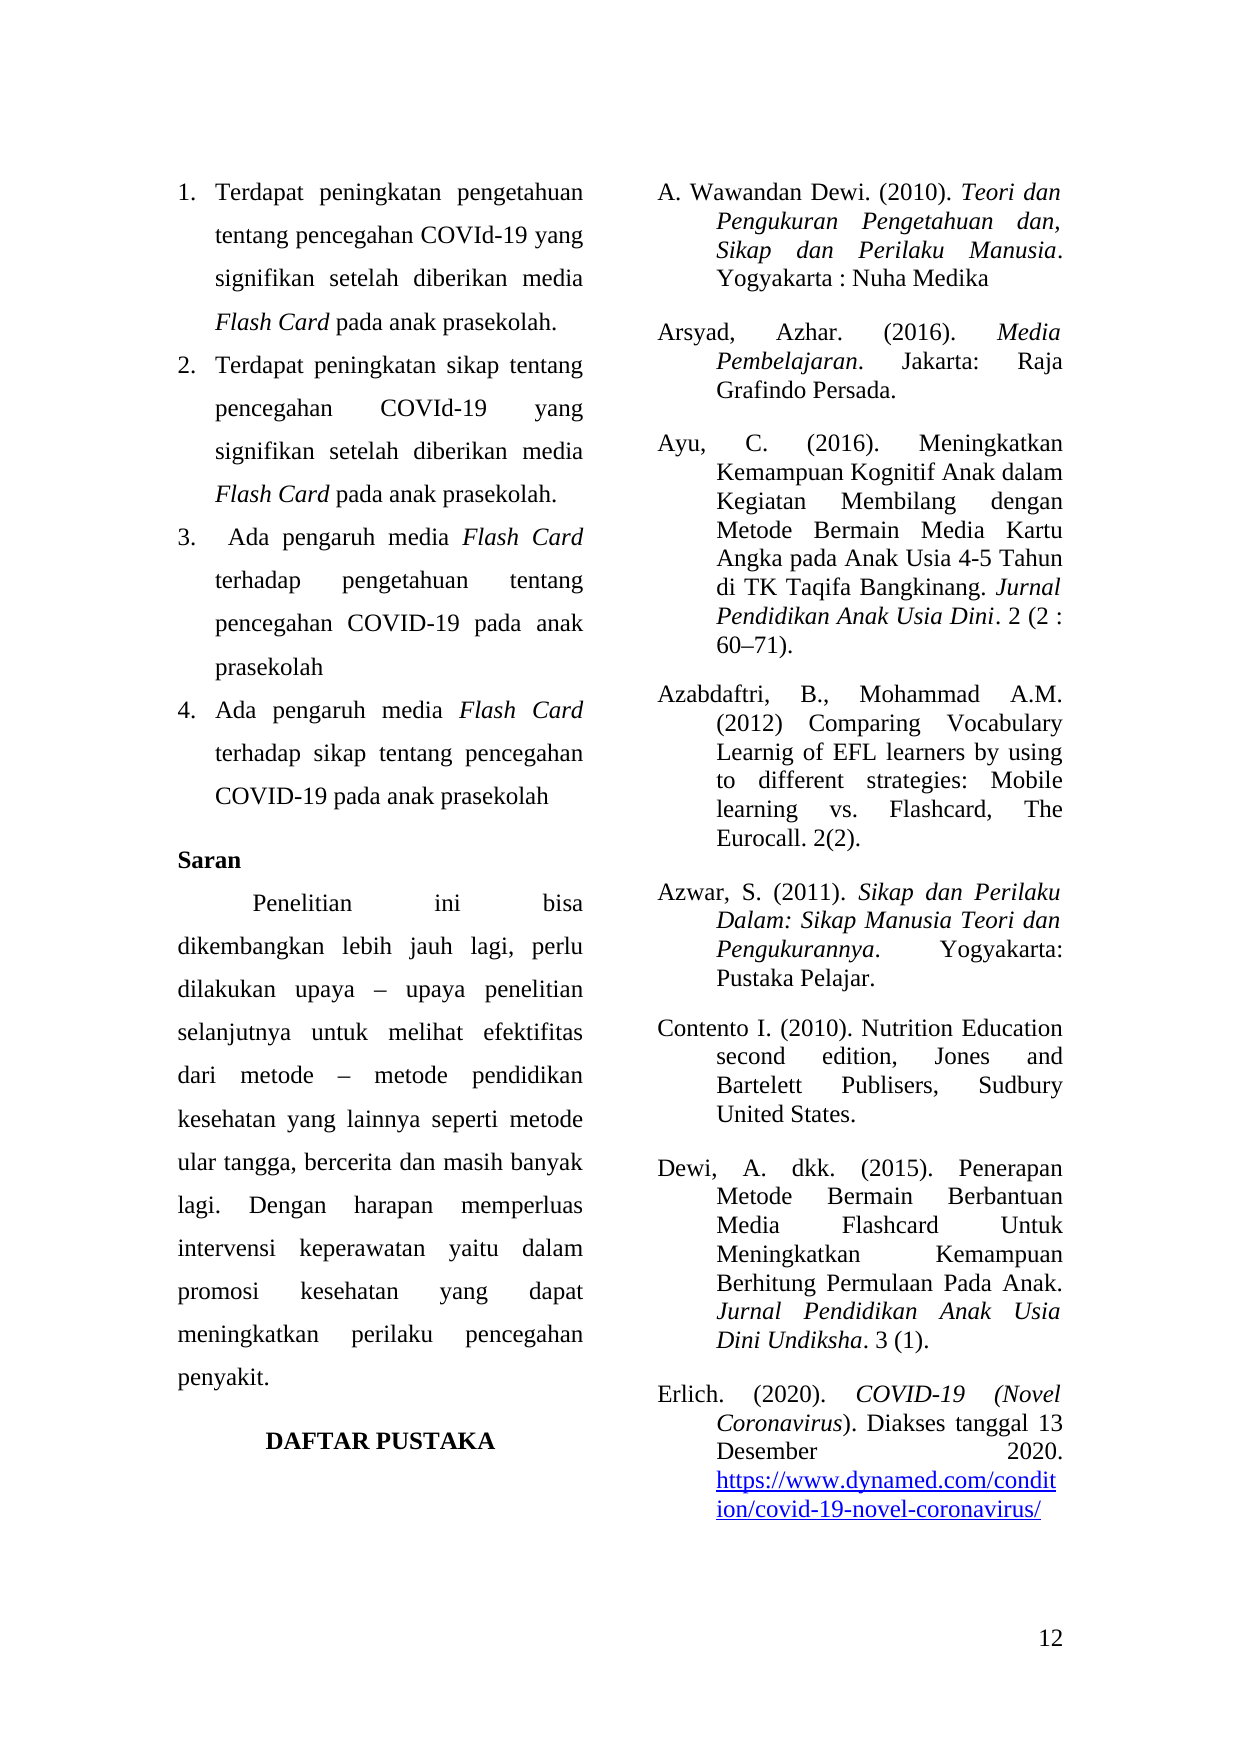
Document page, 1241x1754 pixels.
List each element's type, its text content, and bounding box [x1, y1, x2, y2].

text Erlich. (2020). COVID-19 (Novel Coronavirus). Diakses tanggal 13 Desember 2020. https://www.dynamed.com/condition/covid-19-novel-coronavirus/ [657, 1379, 1063, 1523]
text A. Wawandan Dewi. (2010). Teori dan Pengukuran Pengetahuan dan, Sikap dan Perilaku Manusia. Yogyakarta : Nuha Medika [657, 177, 1063, 292]
text Arsyad, Azhar. (2016). Media Pembelajaran. Jakarta: Raja Grafindo Persada. [657, 317, 1063, 403]
text Dewi, A. dkk. (2015). Penerapan Metode Bermain Berbantuan Media Flashcard Untuk Meningkatkan Kemampuan Berhitung Permulaan Pada Anak. Jurnal Pendidikan Anak Usia Dini Undiksha. 3 (1). [657, 1153, 1063, 1354]
text DAFTAR PUSTAKA [177, 1426, 583, 1455]
list Terdapat peningkatan sikap tentang pencegahan COVId-19 yang signifikan setelah diberikan media Flash Card pada anak prasekolah. [177, 350, 583, 508]
text Contento I. (2010). Nutrition Education second edition, Jones and Bartelett Publisers, Sudbury United States. [657, 1013, 1063, 1128]
list Ada pengaruh media Flash Card terhadap sikap tentang pencegahan COVID-19 pada anak prasekolah [177, 695, 583, 810]
text Penelitian ini bisa dikembangkan lebih jauh lagi, perlu dilakukan upaya – upaya penelitian selanjutnya untuk melihat efektifitas dari metode – metode pendidikan kesehatan yang lainnya seperti metode ular tangga, bercerita dan masih banyak lagi. Dengan harapan memperluas intervensi keperawatan yaitu dalam promosi kesehatan yang dapat meningkatkan perilaku pencegahan penyakit. [177, 888, 583, 1391]
text Saran [177, 845, 583, 874]
list Terdapat peningkatan pengetahuan tentang pencegahan COVId-19 yang signifikan setelah diberikan media Flash Card pada anak prasekolah. [177, 177, 583, 335]
list Ada pengaruh media Flash Card terhadap pengetahuan tentang pencegahan COVID-19 pada anak prasekolah [177, 522, 583, 680]
text Azwar, S. (2011). Sikap dan Perilaku Dalam: Sikap Manusia Teori dan Pengukurannya. Yogyakarta: Pustaka Pelajar. [657, 877, 1063, 992]
text Azabdaftri, B., Mohammad A.M. (2012) Comparing Vocabulary Learnig of EFL learners by using to different strategies: Mobile learning vs. Flashcard, The Eurocall. 2(2). [657, 679, 1063, 852]
text Ayu, C. (2016). Meningkatkan Kemampuan Kognitif Anak dalam Kegiatan Membilang dengan Metode Bermain Media Kartu Angka pada Anak Usia 4-5 Tahun di TK Taqifa Bangkinang. Jurnal Pendidikan Anak Usia Dini. 2 (2 : 60–71). [657, 428, 1063, 658]
